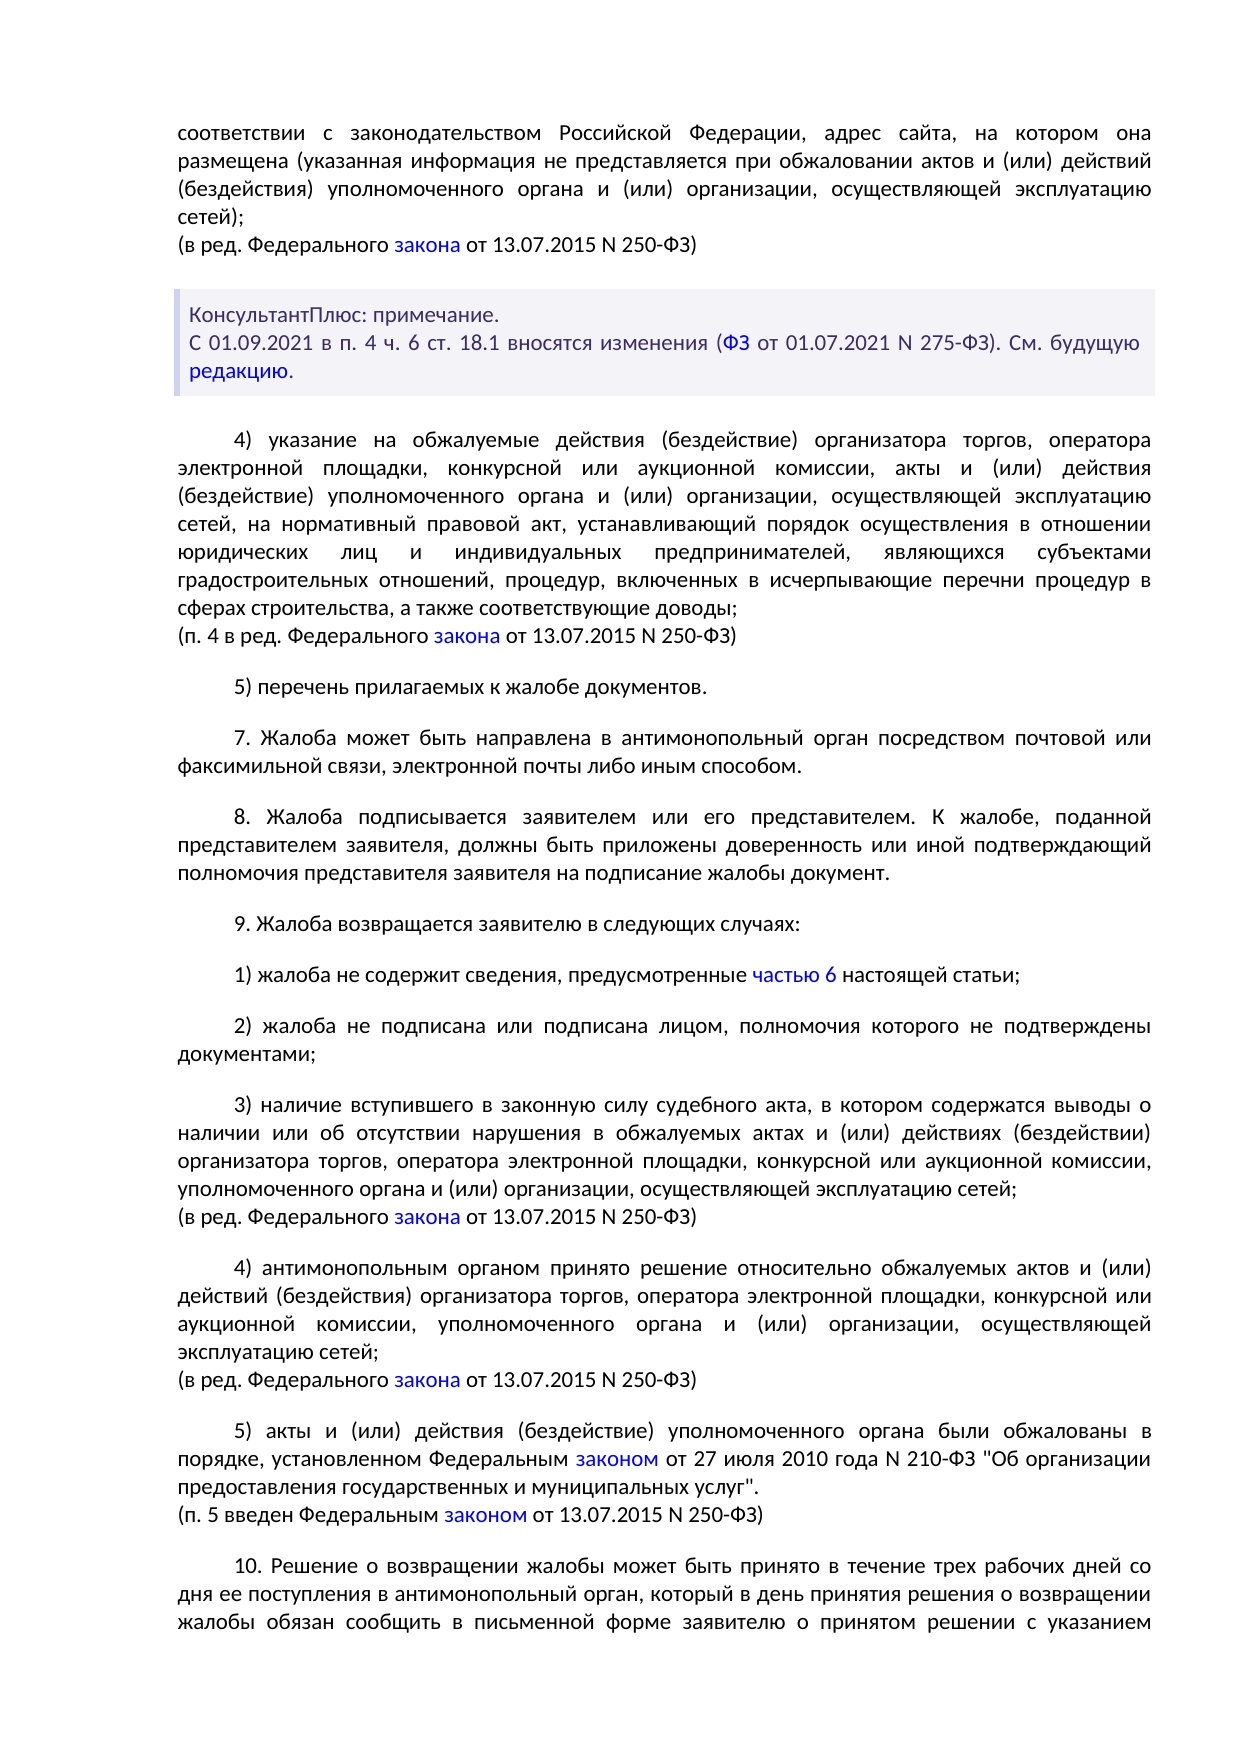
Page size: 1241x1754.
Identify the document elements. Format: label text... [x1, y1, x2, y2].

text 3) наличие вступившего в законную силу судебного акта, в котором содержатся выводы о наличии или об отсутствии нарушения в обжалуемых актах и (или) действиях (бездействии) организатора торгов, оператора электронной площадки, конкурсной или аукционной комиссии, уполномоченного органа и (или) организации, осуществляющей эксплуатацию сетей; [177, 1090, 1152, 1202]
text 9. Жалоба возвращается заявителю в следующих случаях: [177, 909, 1152, 937]
text (в ред. Федерального закона от 13.07.2015 N 250-ФЗ) [177, 1365, 1152, 1393]
text (в ред. Федерального закона от 13.07.2015 N 250-ФЗ) [177, 1202, 1152, 1230]
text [177, 1551, 1152, 1635]
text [177, 118, 1152, 230]
text (п. 5 введен Федеральным законом от 13.07.2015 N 250-ФЗ) [177, 1500, 1152, 1528]
text 4) указание на обжалуемые действия (бездействие) организатора торгов, оператора электронной площадки, конкурсной или аукционной комиссии, акты и (или) действия (бездействие) уполномоченного органа и (или) организации, осуществляющей эксплуатацию сетей, на нормативный правовой акт, устанавливающий порядок осуществления в отношении юридических лиц и индивидуальных предпринимателей, являющихся субъектами градостроительных отношений, процедур, включенных в исчерпывающие перечни процедур в сферах строительства, а также соответствующие доводы; [177, 425, 1152, 621]
text 4) антимонопольным органом принято решение относительно обжалуемых актов и (или) действий (бездействия) организатора торгов, оператора электронной площадки, конкурсной или аукционной комиссии, уполномоченного органа и (или) организации, осуществляющей эксплуатацию сетей; [177, 1253, 1152, 1365]
text 1) жалоба не содержит сведения, предусмотренные частью 6 настоящей статьи; [177, 960, 1152, 988]
text 7. Жалоба может быть направлена в антимонопольный орган посредством почтовой или факсимильной связи, электронной почты либо иным способом. [177, 723, 1152, 779]
table_header КонсультантПлюс: примечание. С 01.09.2021 в п. 4 ч. 6 ст. 18.1 вносятся изменения (ФЗ от 01.07.2021 N 275-ФЗ). См. будущую редакцию. [180, 289, 1149, 396]
text 8. Жалоба подписывается заявителем или его представителем. К жалобе, поданной представителем заявителя, должны быть приложены доверенность или иной подтверждающий полномочия представителя заявителя на подписание жалобы документ. [177, 802, 1152, 886]
text (в ред. Федерального закона от 13.07.2015 N 250-ФЗ) [177, 230, 1152, 258]
text (п. 4 в ред. Федерального закона от 13.07.2015 N 250-ФЗ) [177, 621, 1152, 649]
text 5) перечень прилагаемых к жалобе документов. [177, 672, 1152, 700]
text 2) жалоба не подписана или подписана лицом, полномочия которого не подтверждены документами; [177, 1011, 1152, 1067]
text 5) акты и (или) действия (бездействие) уполномоченного органа были обжалованы в порядке, установленном Федеральным законом от 27 июля 2010 года N 210-ФЗ "Об организации предоставления государственных и муниципальных услуг". [177, 1416, 1152, 1500]
